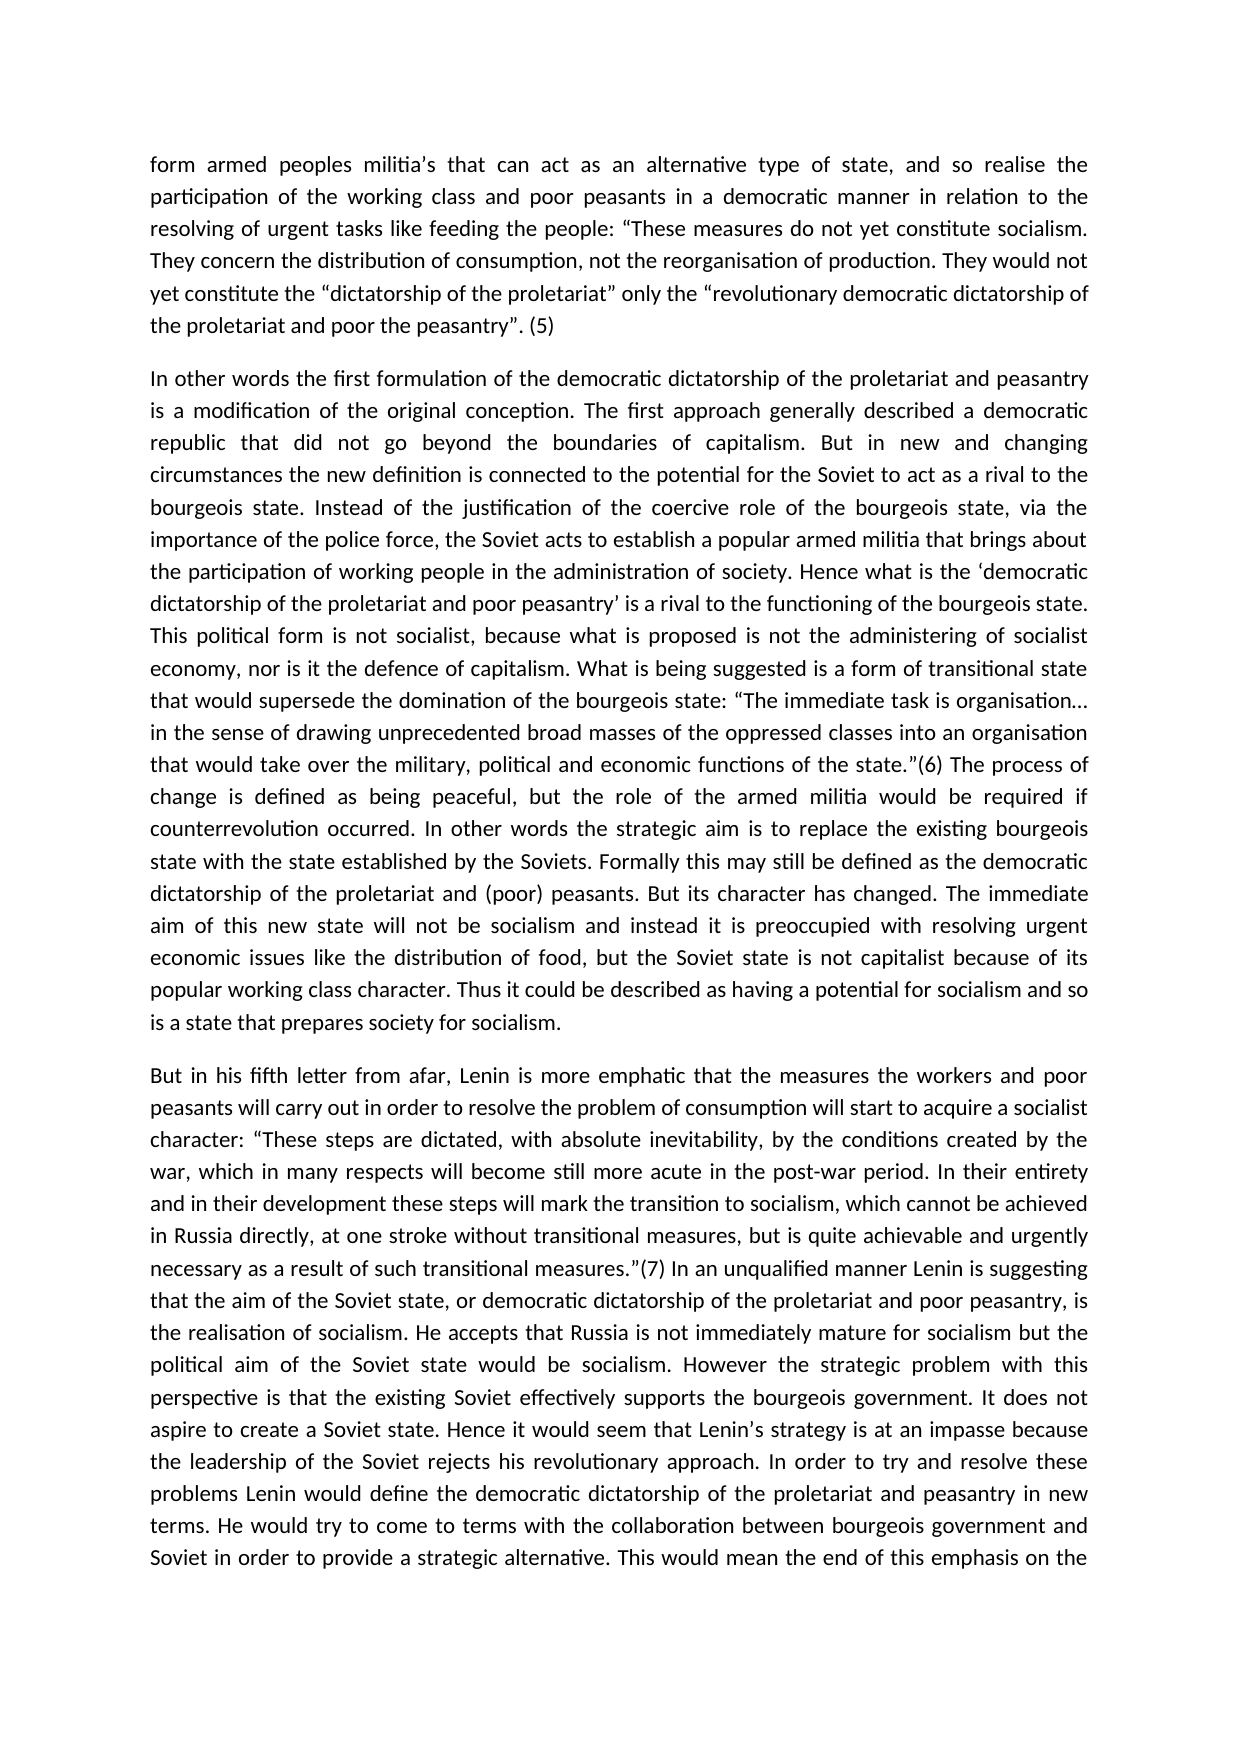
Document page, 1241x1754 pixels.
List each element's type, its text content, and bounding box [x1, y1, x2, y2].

text In other words the first formulation of the democratic dictatorship of the proletariat and peasantry is a modification of the original conception. The first approach generally described a democratic republic that did not go beyond the boundaries of capitalism. But in new and changing circumstances the new definition is connected to the potential for the Soviet to act as a rival to the bourgeois state. Instead of the justification of the coercive role of the bourgeois state, via the importance of the police force, the Soviet acts to establish a popular armed militia that brings about the participation of working people in the administration of society. Hence what is the ‘democratic dictatorship of the proletariat and poor peasantry’ is a rival to the functioning of the bourgeois state. This political form is not socialist, because what is proposed is not the administering of socialist economy, nor is it the defence of capitalism. What is being suggested is a form of transitional state that would supersede the domination of the bourgeois state: “The immediate task is organisation…in the sense of drawing unprecedented broad masses of the oppressed classes into an organisation that would take over the military, political and economic functions of the state.”(6) The process of change is defined as being peaceful, but the role of the armed militia would be required if counterrevolution occurred. In other words the strategic aim is to replace the existing bourgeois state with the state established by the Soviets. Formally this may still be defined as the democratic dictatorship of the proletariat and (poor) peasants. But its character has changed. The immediate aim of this new state will not be socialism and instead it is preoccupied with resolving urgent economic issues like the distribution of food, but the Soviet state is not capitalist because of its popular working class character. Thus it could be described as having a potential for socialism and so is a state that prepares society for socialism. [150, 364, 1090, 1036]
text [150, 1061, 1090, 1572]
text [150, 150, 1090, 339]
